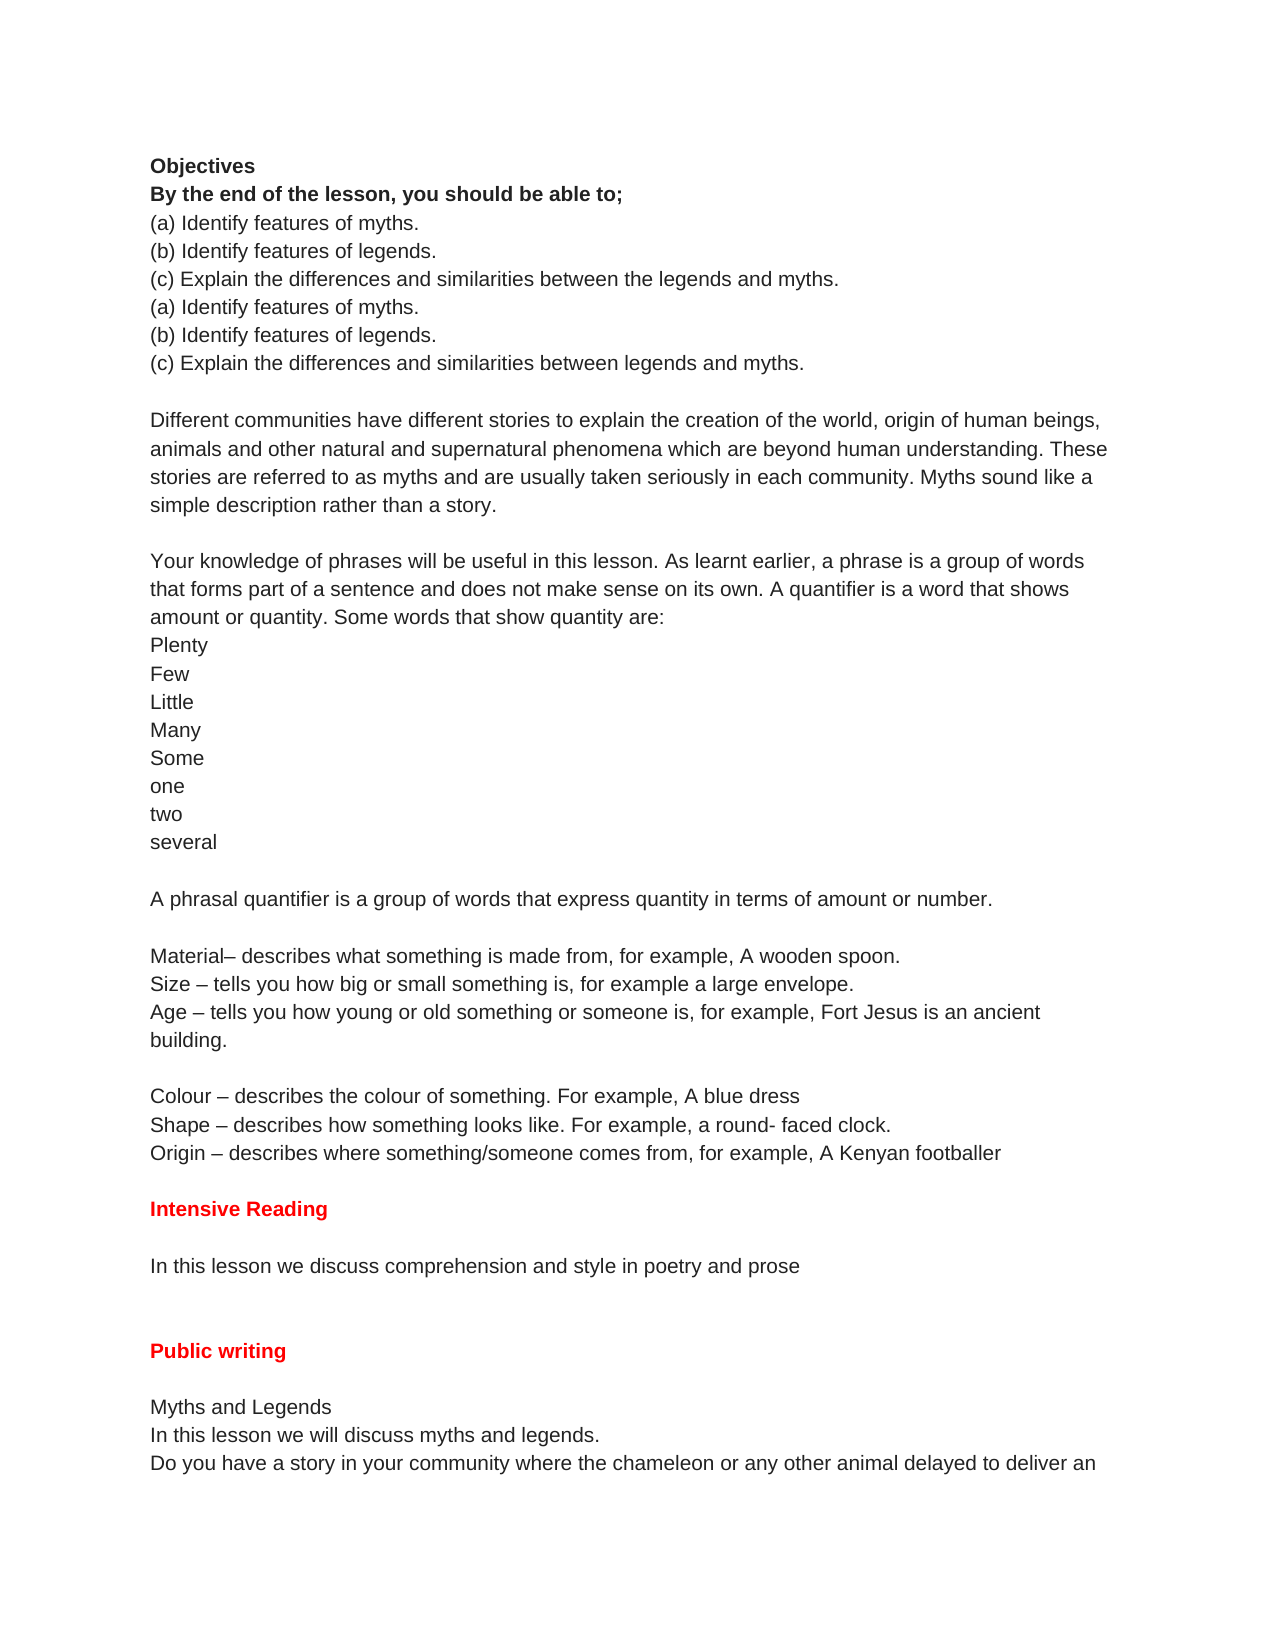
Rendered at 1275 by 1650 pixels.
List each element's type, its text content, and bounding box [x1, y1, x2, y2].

text Material– describes what something is made from, for example, A wooden spoon. Size – tells you how big or small something is, for example a large envelope. Age – tells you how young or old something or someone is, for example, Fort Jesus is an ancient building. Colour – describes the colour of something. For example, A blue dress Shape – describes how something looks like. For example, a round- faced clock. Origin – describes where something/someone comes from, for example, A Kenyan footballer Intensive Reading [150, 939, 1125, 1221]
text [150, 1250, 1125, 1475]
text Objectives By the end of the lesson, you should be able to; (a) Identify features of myths. (b) Identify features of legends. (c) Explain the differences and similarities between the legends and myths. (a) Identify features of myths. (b) Identify features of legends. (c) Explain the differences and similarities between legends and myths. [150, 150, 1125, 375]
text Different communities have different stories to explain the creation of the world, origin of human beings, animals and other natural and supernatural phenomena which are beyond human understanding. These stories are referred to as myths and are usually taken seriously in each community. Myths sound like a simple description rather than a story. Your knowledge of phrases will be useful in this lesson. As learnt earlier, a phrase is a group of words that forms part of a sentence and does not make sense on its own. A quantifier is a word that shows amount or quantity. Some words that show quantity are: Plenty Few Little Many Some one two several A phrasal quantifier is a group of words that express quantity in terms of amount or number. [150, 404, 1125, 910]
